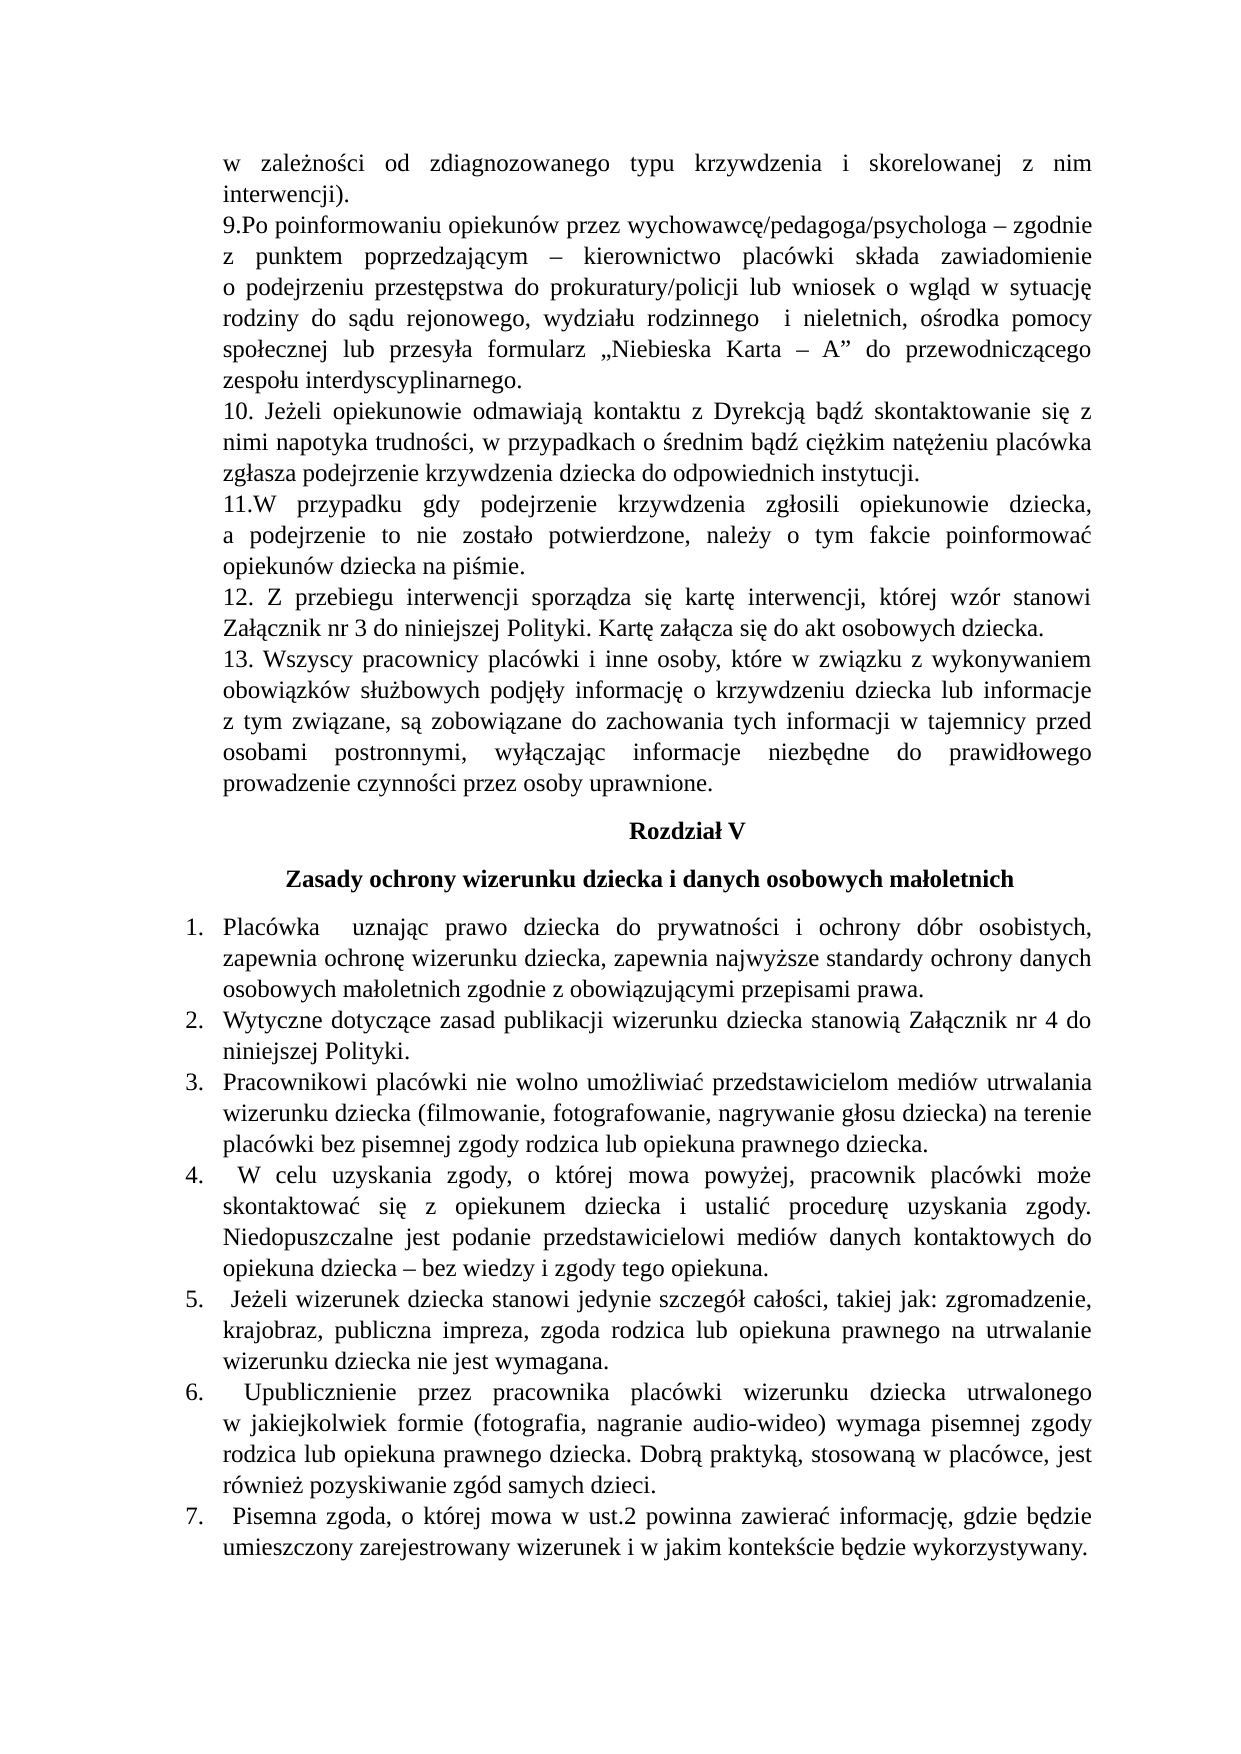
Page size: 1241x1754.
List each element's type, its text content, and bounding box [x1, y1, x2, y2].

text Zasady ochrony wizerunku dziecka i danych osobowych małoletnich [148, 864, 1093, 893]
list Pisemna zgoda, o której mowa w ust.2 powinna zawierać informację, gdzie będzie umieszczony zarejestrowany wizerunek i w jakim kontekście będzie wykorzystywany. [185, 1501, 1093, 1561]
list 12. Z przebiegu interwencji sporządza się kartę interwencji, której wzór stanowi Załącznik nr 3 do niniejszej Polityki. Kartę załącza się do akt osobowych dziecka. [223, 582, 1093, 642]
list 13. Wszyscy pracownicy placówki i inne osoby, które w związku z wykonywaniem obowiązków służbowych podjęły informację o krzywdzeniu dziecka lub informacje z tym związane, są zobowiązane do zachowania tych informacji w tajemnicy przed osobami postronnymi, wyłączając informacje niezbędne do prawidłowego prowadzenie czynności przez osoby uprawnione. [223, 644, 1093, 797]
list 9.Po poinformowaniu opiekunów przez wychowawcę/pedagoga/psychologa – zgodnie z punktem poprzedzającym – kierownictwo placówki składa zawiadomienie o podejrzeniu przestępstwa do prokuratury/policji lub wniosek o wgląd w sytuację rodziny do sądu rejonowego, wydziału rodzinnego i nieletnich, ośrodka pomocy społecznej lub przesyła formularz „Niebieska Karta – A” do przewodniczącego zespołu interdyscyplinarnego. [223, 210, 1093, 394]
list Upublicznienie przez pracownika placówki wizerunku dziecka utrwalonego w jakiejkolwiek formie (fotografia, nagranie audio-wideo) wymaga pisemnej zgody rodzica lub opiekuna prawnego dziecka. Dobrą praktyką, stosowaną w placówce, jest również pozyskiwanie zgód samych dzieci. [185, 1377, 1093, 1499]
text Rozdział V [148, 816, 1093, 845]
list Placówka uznając prawo dziecka do prywatności i ochrony dóbr osobistych, zapewnia ochronę wizerunku dziecka, zapewnia najwyższe standardy ochrony danych osobowych małoletnich zgodnie z obowiązującymi przepisami prawa. [185, 912, 1093, 1002]
list Pracownikowi placówki nie wolno umożliwiać przedstawicielom mediów utrwalania wizerunku dziecka (filmowanie, fotografowanie, nagrywanie głosu dziecka) na terenie placówki bez pisemnej zgody rodzica lub opiekuna prawnego dziecka. [185, 1067, 1093, 1158]
list Jeżeli wizerunek dziecka stanowi jedynie szczegół całości, takiej jak: zgromadzenie, krajobraz, publiczna impreza, zgoda rodzica lub opiekuna prawnego na utrwalanie wizerunku dziecka nie jest wymagana. [185, 1284, 1093, 1375]
list Wytyczne dotyczące zasad publikacji wizerunku dziecka stanowią Załącznik nr 4 do niniejszej Polityki. [185, 1005, 1093, 1064]
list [223, 148, 1093, 207]
list 11.W przypadku gdy podejrzenie krzywdzenia zgłosili opiekunowie dziecka, a podejrzenie to nie zostało potwierdzone, należy o tym fakcie poinformować opiekunów dziecka na piśmie. [223, 489, 1093, 580]
list 10. Jeżeli opiekunowie odmawiają kontaktu z Dyrekcją bądź skontaktowanie się z nimi napotyka trudności, w przypadkach o średnim bądź ciężkim natężeniu placówka zgłasza podejrzenie krzywdzenia dziecka do odpowiednich instytucji. [223, 396, 1093, 487]
list W celu uzyskania zgody, o której mowa powyżej, pracownik placówki może skontaktować się z opiekunem dziecka i ustalić procedurę uzyskania zgody. Niedopuszczalne jest podanie przedstawicielowi mediów danych kontaktowych do opiekuna dziecka – bez wiedzy i zgody tego opiekuna. [185, 1160, 1093, 1282]
